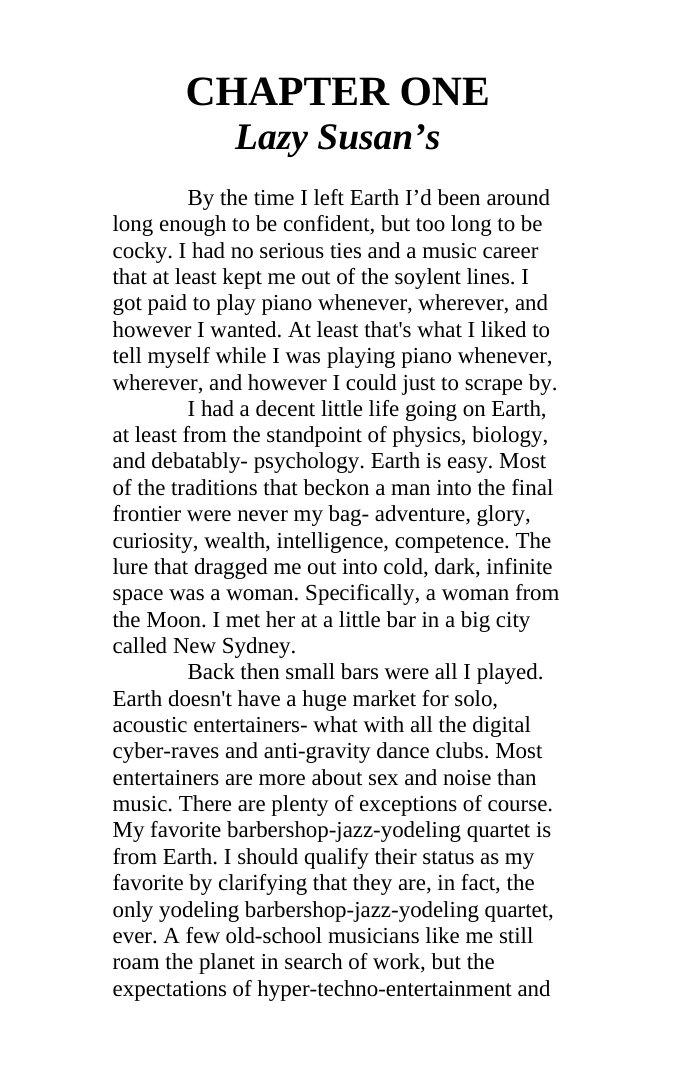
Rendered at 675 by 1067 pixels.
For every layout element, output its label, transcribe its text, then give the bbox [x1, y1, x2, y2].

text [112, 658, 562, 1001]
subtitle Lazy Susan’s [112, 114, 562, 157]
text I had a decent little life going on Earth, at least from the standpoint of physics, biology, and debatably- psychology. Earth is easy. Most of the traditions that beckon a man into the final frontier were never my bag- adventure, glory, curiosity, wealth, intelligence, competence. The lure that dragged me out into cold, dark, infinite space was a woman. Specifically, a woman from the Moon. I met her at a little bar in a big city called New Sydney. [112, 395, 562, 658]
subtitle CHAPTER ONE [112, 66, 562, 114]
text By the time I left Earth I’d been around long enough to be confident, but too long to be cocky. I had no serious ties and a music career that at least kept me out of the soylent lines. I got paid to play piano whenever, wherever, and however I wanted. At least that's what I liked to tell myself while I was playing piano whenever, wherever, and however I could just to scrape by. [112, 184, 562, 395]
